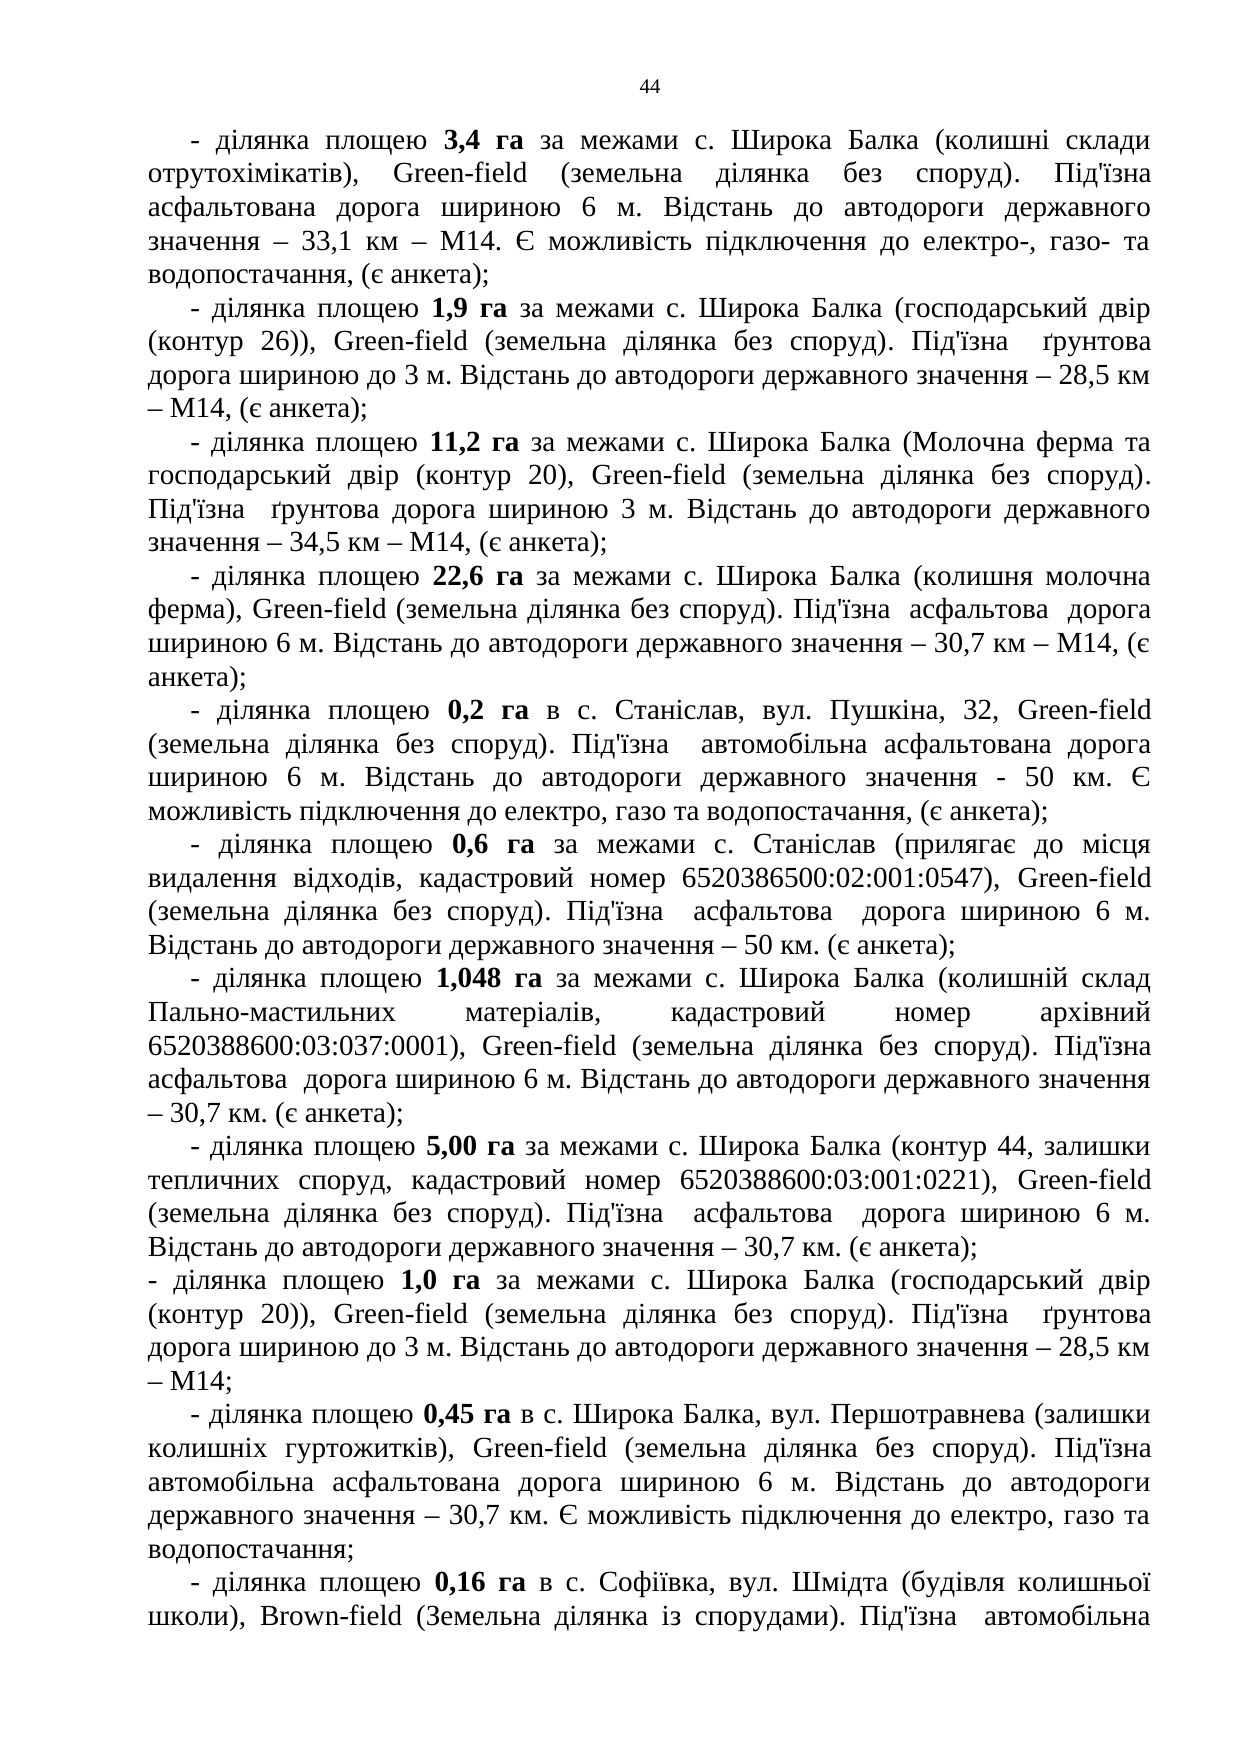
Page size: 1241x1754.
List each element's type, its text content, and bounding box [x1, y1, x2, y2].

text - ділянка площею 0,2 га в с. Станіслав, вул. Пушкіна, 32, Green-field (земельна ділянка без споруд). Під'їзна автомобільна асфальтована дорога шириною 6 м. Відстань до автодороги державного значення - 50 км. Є можливість підключення до електро, газо та водопостачання, (є анкета); [148, 692, 1152, 826]
text - ділянка площею 22,6 га за межами с. Широка Балка (колишня молочна ферма), Green-field (земельна ділянка без споруд). Під'їзна асфальтова дорога шириною 6 м. Відстань до автодороги державного значення – 30,7 км – М14, (є анкета); [148, 558, 1152, 692]
text - ділянка площею 1,0 га за межами с. Широка Балка (господарський двір (контур 20)), Green-field (земельна ділянка без споруд). Під'їзна ґрунтова дорога шириною до 3 м. Відстань до автодороги державного значення – 28,5 км – М14; [148, 1262, 1152, 1397]
text - ділянка площею 1,9 га за межами с. Широка Балка (господарський двір (контур 26)), Green-field (земельна ділянка без споруд). Під'їзна ґрунтова дорога шириною до 3 м. Відстань до автодороги державного значення – 28,5 км – М14, (є анкета); [148, 290, 1152, 424]
text - ділянка площею 1,048 га за межами с. Широка Балка (колишній склад Пально-мастильних матеріалів, кадастровий номер архівний 6520388600:03:037:0001), Green-field (земельна ділянка без споруд). Під'їзна асфальтова дорога шириною 6 м. Відстань до автодороги державного значення – 30,7 км. (є анкета); [148, 961, 1152, 1128]
text - ділянка площею 5,00 га за межами с. Широка Балка (контур 44, залишки тепличних споруд, кадастровий номер 6520388600:03:001:0221), Green-field (земельна ділянка без споруд). Під'їзна асфальтова дорога шириною 6 м. Відстань до автодороги державного значення – 30,7 км. (є анкета); [148, 1128, 1152, 1262]
text - ділянка площею 0,6 га за межами с. Станіслав (прилягає до місця видалення відходів, кадастровий номер 6520386500:02:001:0547), Green-field (земельна ділянка без споруд). Під'їзна асфальтова дорога шириною 6 м. Відстань до автодороги державного значення – 50 км. (є анкета); [148, 826, 1152, 961]
text - ділянка площею 0,45 га в с. Широка Балка, вул. Першотравнева (залишки колишніх гуртожитків), Green-field (земельна ділянка без споруд). Під'їзна автомобільна асфальтована дорога шириною 6 м. Відстань до автодороги державного значення – 30,7 км. Є можливість підключення до електро, газо та водопостачання; [148, 1397, 1152, 1564]
text - ділянка площею 11,2 га за межами с. Широка Балка (Молочна ферма та господарський двір (контур 20), Green-field (земельна ділянка без споруд). Під'їзна ґрунтова дорога шириною 3 м. Відстань до автодороги державного значення – 34,5 км – М14, (є анкета); [148, 424, 1152, 558]
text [148, 1564, 1152, 1631]
text - ділянка площею 3,4 га за межами с. Широка Балка (колишні склади отрутохімікатів), Green-field (земельна ділянка без споруд). Під'їзна асфальтована дорога шириною 6 м. Відстань до автодороги державного значення – 33,1 км – М14. Є можливість підключення до електро-, газо- та водопостачання, (є анкета); [148, 122, 1152, 290]
